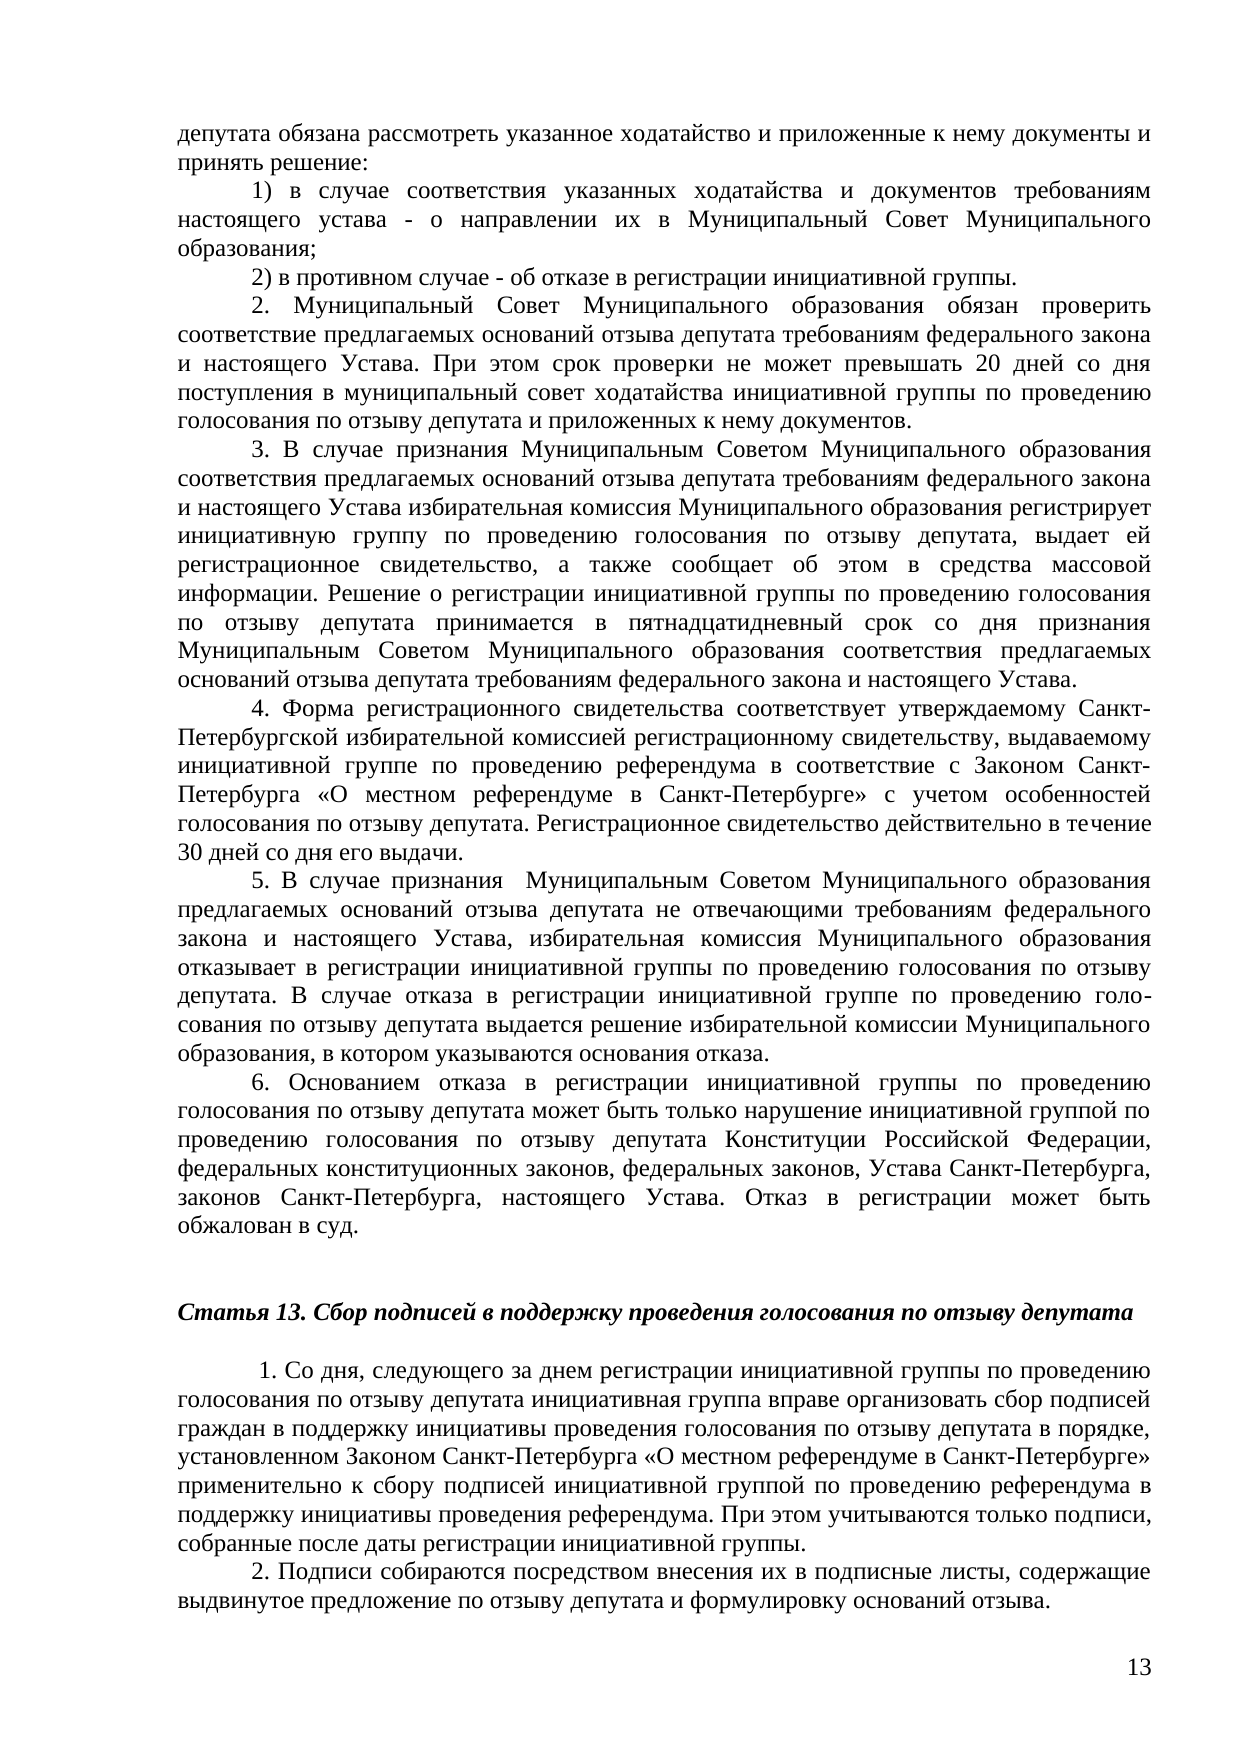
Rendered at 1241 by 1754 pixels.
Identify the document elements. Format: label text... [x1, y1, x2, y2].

text 1) в случае соответствия указанных ходатайства и документов требованиям настоящего устава - о направлении их в Муниципальный Совет Муниципального образования; [177, 176, 1152, 262]
text 6. Основанием отказа в регистрации инициативной группы по проведению голосования по отзыву депутата может быть только нарушение инициативной группой по проведению голосования по отзыву депутата Конституции Российской Федерации, федеральных конституционных законов, федеральных законов, Устава Санкт-Петербурга, законов Санкт-Петербурга, настоящего Устава. Отказ в регистрации может быть обжалован в суд. [177, 1067, 1152, 1239]
text 2) в противном случае - об отказе в регистрации инициативной группы. [177, 262, 1152, 291]
text 1. Со дня, следующего за днем регистрации инициативной группы по проведению голосования по отзыву депутата инициативная группа вправе организовать сбор подписей граждан в поддержку инициативы проведения голосования по отзыву депутата в порядке, установленном Законом Санкт-Петербурга «О местном референдуме в Санкт-Петербурге» применительно к сбору подписей инициативной группой по проведению референдума в поддержку инициативы проведения референдума. При этом учитываются только подписи, собранные после даты регистрации инициативной группы. [177, 1355, 1152, 1556]
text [177, 118, 1152, 176]
text Статья 13. Сбор подписей в поддержку проведения голосования по отзыву депутата [177, 1297, 1152, 1326]
text 3. В случае признания Муниципальным Советом Муниципального образования соответствия предлагаемых оснований отзыва депутата требованиям федерального закона и настоящего Устава избирательная комиссия Муниципального образования регистрирует инициативную группу по проведению голосования по отзыву депутата, выдает ей регистрационное свидетельство, а также сообщает об этом в средства массовой информации. Решение о регистрации инициативной группы по проведению голосования по отзыву депутата принимается в пятнадцатидневный срок со дня признания Муниципальным Советом Муниципального образования соответствия предлагаемых оснований отзыва депутата требованиям федерального закона и настоящего Устава. [177, 434, 1152, 693]
text 5. В случае признания Муниципальным Советом Муниципального образования предлагаемых оснований отзыва депутата не отвечающими требованиям федерального закона и настоящего Устава, избирательная комиссия Муниципального образования отказывает в регистрации инициативной группы по проведению голосования по отзыву депутата. В случае отказа в регистрации инициативной группе по проведению голосования по отзыву депутата выдается решение избирательной комиссии Муниципального образования, в котором указываются основания отказа. [177, 866, 1152, 1067]
text 2. Подписи собираются посредством внесения их в подписные листы, содержащие выдвинутое предложение по отзыву депутата и формулировку оснований отзыва. [177, 1556, 1152, 1614]
text 2. Муниципальный Совет Муниципального образования обязан проверить соответствие предлагаемых оснований отзыва депутата требованиям федерального закона и настоящего Устава. При этом срок проверки не может превышать 20 дней со дня поступления в муниципальный совет ходатайства инициативной группы по проведению голосования по отзыву депутата и приложенных к нему документов. [177, 291, 1152, 434]
text 4. Форма регистрационного свидетельства соответствует утверждаемому Санкт-Петербургской избирательной комиссией регистрационному свидетельству, выдаваемому инициативной группе по проведению референдума в соответствие с Законом Санкт-Петербурга «О местном референдуме в Санкт-Петербурге» с учетом особенностей голосования по отзыву депутата. Регистрационное свидетельство действительно в течение 30 дней со дня его выдачи. [177, 693, 1152, 866]
